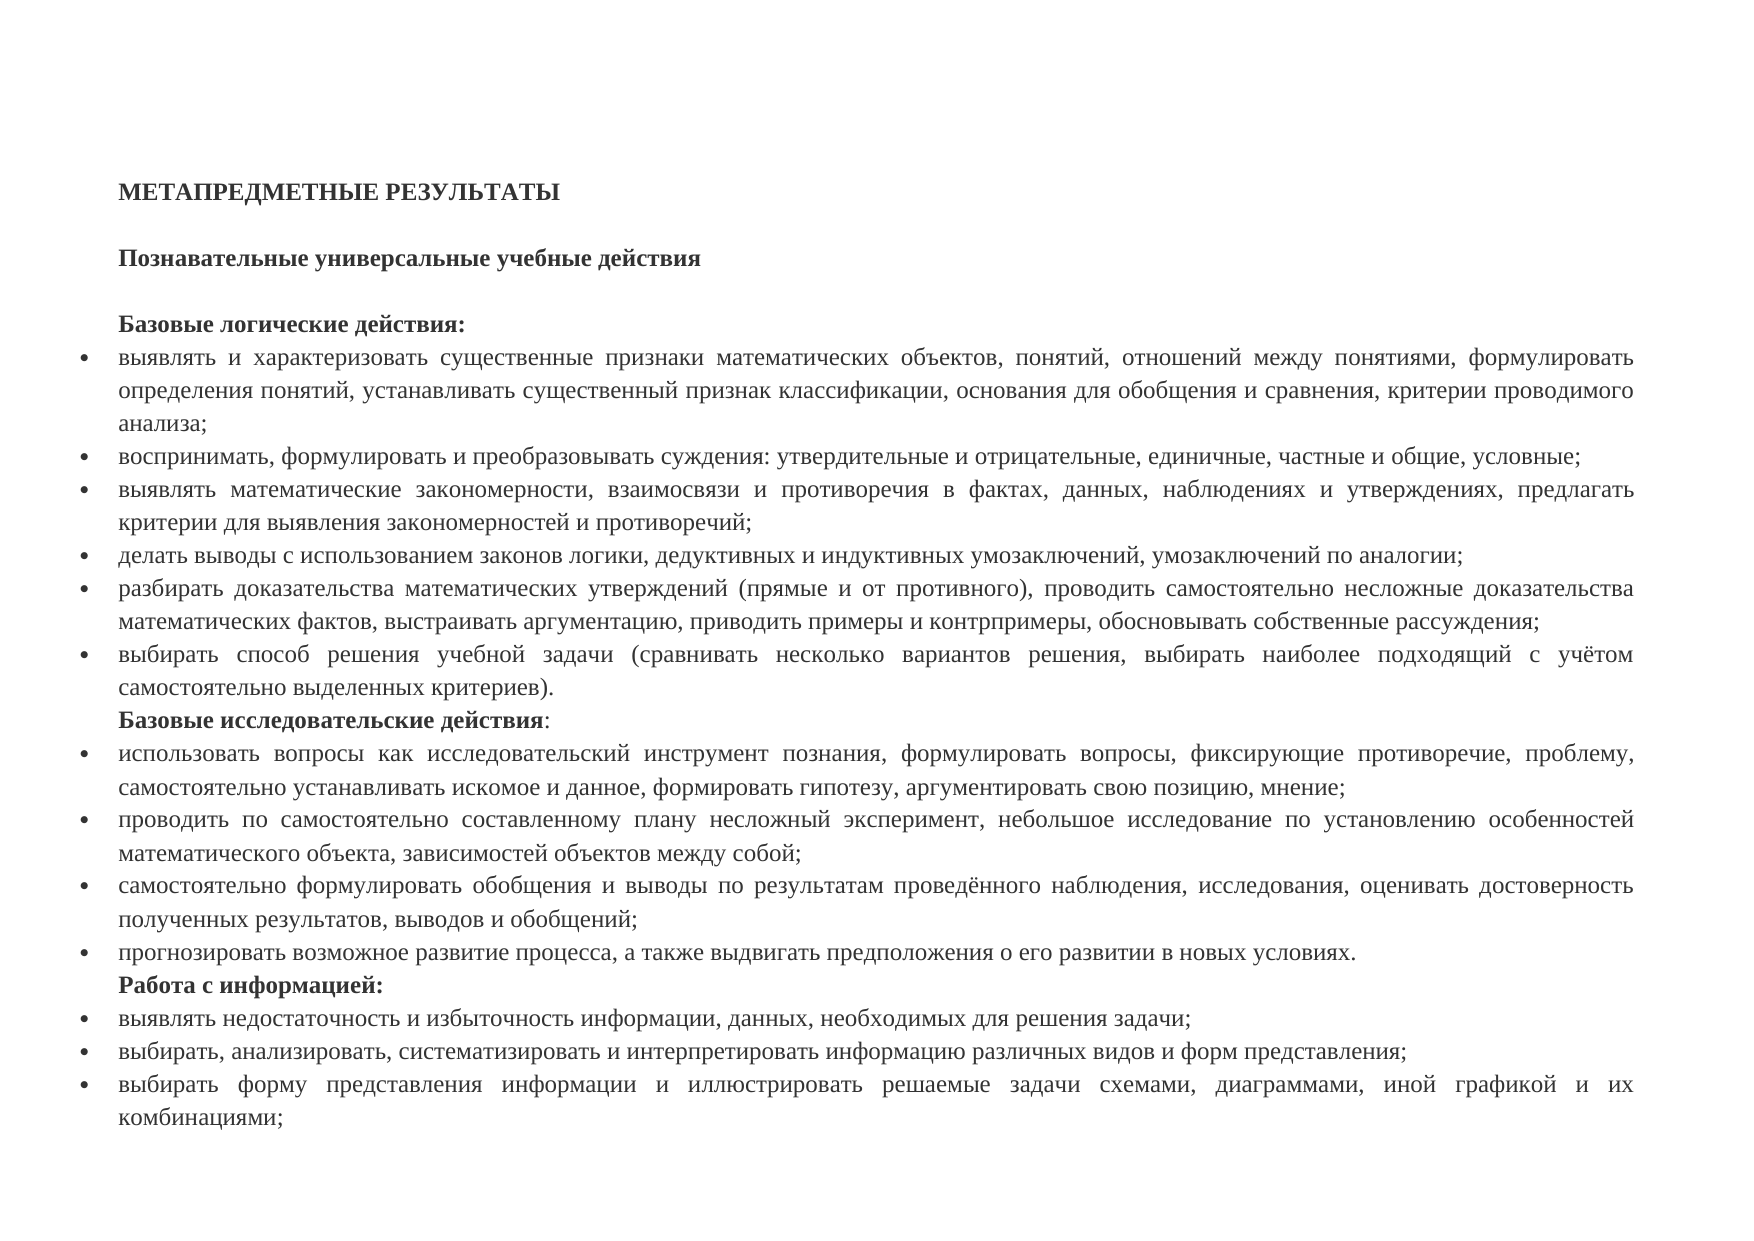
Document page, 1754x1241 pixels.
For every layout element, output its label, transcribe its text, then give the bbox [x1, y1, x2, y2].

text Познавательные универсальные учебные действия [118, 243, 1636, 272]
list выявлять и характеризовать существенные признаки математических объектов, понятий, отношений между понятиями, формулировать определения понятий, устанавливать существенный признак классификации, основания для обобщения и сравнения, критерии проводимого анализа; [81, 342, 1636, 437]
list выявлять математические закономерности, взаимосвязи и противоречия в фактах, данных, наблюдениях и утверждениях, предлагать критерии для выявления закономерностей и противоречий; [81, 474, 1636, 536]
list прогнозировать возможное развитие процесса, а также выдвигать предположения о его развитии в новых условиях. [81, 937, 1636, 965]
text МЕТАПРЕДМЕТНЫЕ РЕЗУЛЬТАТЫ [118, 177, 1636, 206]
list воспринимать, формулировать и преобразовывать суждения: утвердительные и отрицательные, единичные, частные и общие, условные; [81, 441, 1636, 470]
text Работа с информацией: [118, 970, 1636, 998]
list выявлять недостаточность и избыточность информации, данных, необходимых для решения задачи; [81, 1003, 1636, 1031]
list выбирать форму представления информации и иллюстрировать решаемые задачи схемами, диаграммами, иной графикой и их комбинациями; [81, 1069, 1636, 1131]
list разбирать доказательства математических утверждений (прямые и от противного), проводить самостоятельно несложные доказательства математических фактов, выстраивать аргументацию, приводить примеры и контрпримеры, обосновывать собственные рассуждения; [81, 573, 1636, 635]
list проводить по самостоятельно составленному плану несложный эксперимент, небольшое исследование по установлению особенностей математического объекта, зависимостей объектов между собой; [81, 804, 1636, 866]
list самостоятельно формулировать обобщения и выводы по результатам проведённого наблюдения, исследования, оценивать достоверность полученных результатов, выводов и обобщений; [81, 871, 1636, 932]
list выбирать способ решения учебной задачи (сравнивать несколько вариантов решения, выбирать наиболее подходящий с учётом самостоятельно выделенных критериев). [81, 639, 1636, 701]
list выбирать, анализировать, систематизировать и интерпретировать информацию различных видов и форм представления; [81, 1036, 1636, 1064]
list делать выводы с использованием законов логики, дедуктивных и индуктивных умозаключений, умозаключений по аналогии; [81, 540, 1636, 569]
text Базовые исследовательские действия: [118, 706, 1636, 734]
text Базовые логические действия: [118, 309, 1636, 338]
list использовать вопросы как исследовательский инструмент познания, формулировать вопросы, фиксирующие противоречие, проблему, самостоятельно устанавливать искомое и данное, формировать гипотезу, аргументировать свою позицию, мнение; [81, 738, 1636, 800]
